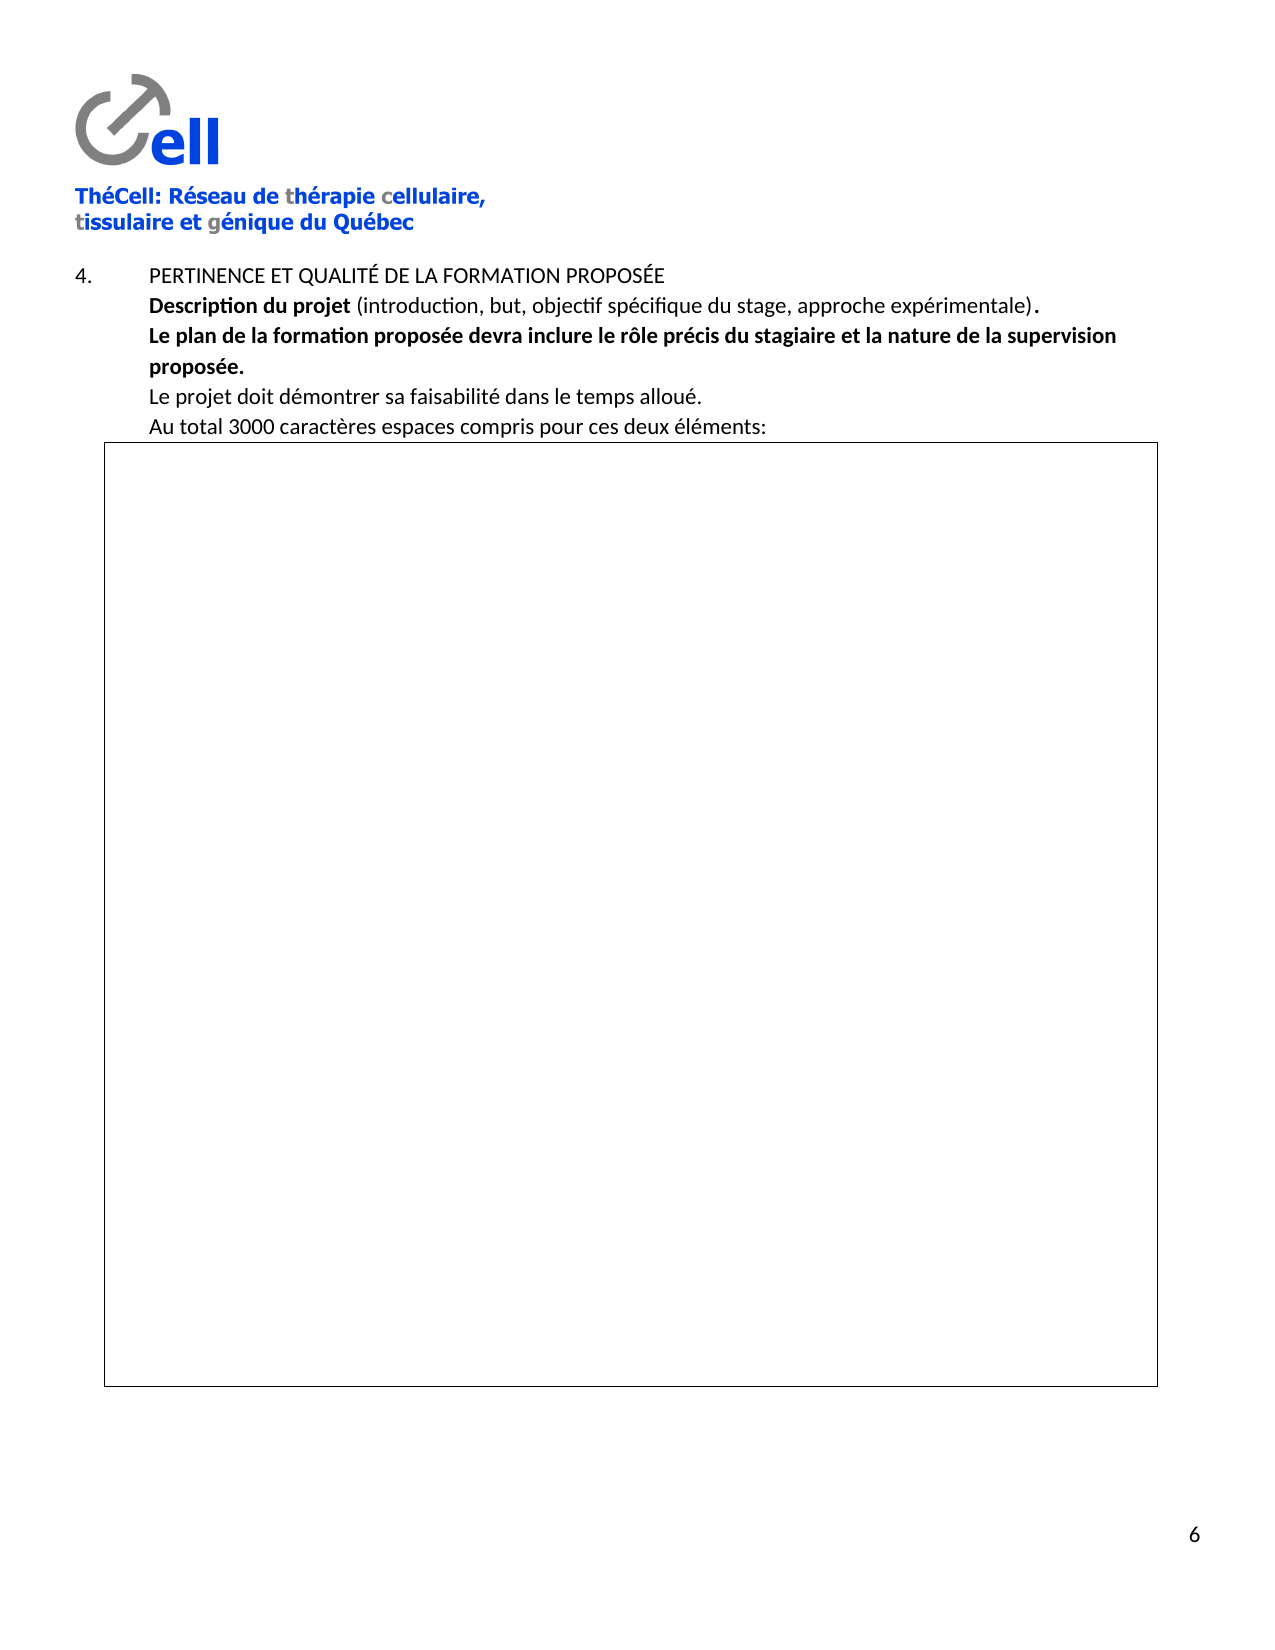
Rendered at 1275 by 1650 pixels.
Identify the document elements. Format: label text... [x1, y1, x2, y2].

text Au total 3000 caractères espaces compris pour ces deux éléments: [149, 412, 1200, 440]
text Le projet doit démontrer sa faisabilité dans le temps alloué. [149, 382, 1200, 410]
text Description du projet (introduction, but, objectif spécifique du stage, approche expérimentale). [149, 291, 1200, 319]
picture [75, 73, 485, 234]
text 4. PERTINENCE ET QUALITÉ DE LA FORMATION PROPOSÉE [75, 261, 1200, 289]
text Le plan de la formation proposée devra inclure le rôle précis du stagiaire et la nature de la supervision proposée. [149, 322, 1200, 380]
